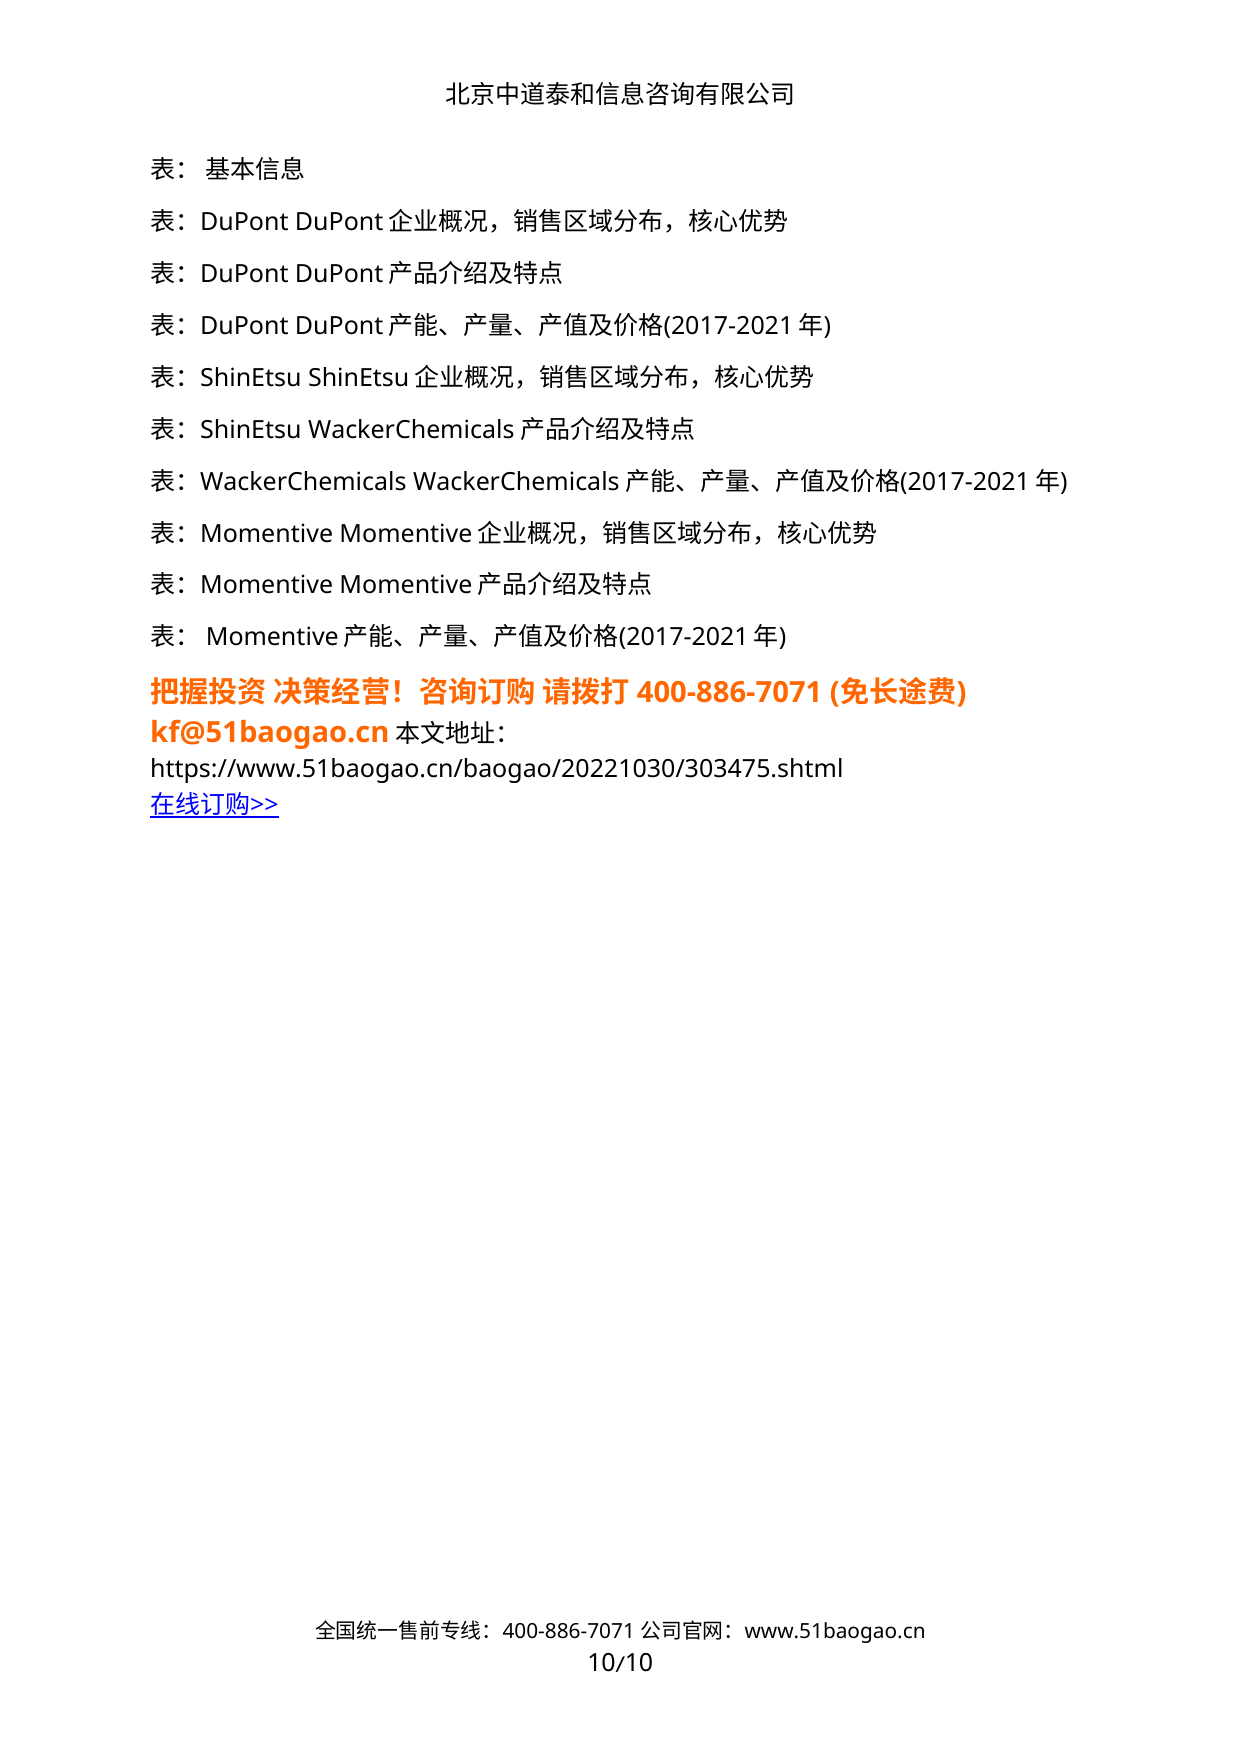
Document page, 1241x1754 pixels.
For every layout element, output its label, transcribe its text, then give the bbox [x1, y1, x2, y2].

text 表：Momentive Momentive企业概况，销售区域分布，核心优势 [150, 513, 1090, 549]
text 表：ShinEtsu WackerChemicals产品介绍及特点 [150, 409, 1090, 446]
text 表：DuPont DuPont产能、产量、产值及价格(2017-2021年) [150, 306, 1090, 342]
text 把握投资 决策经营！咨询订购 请拨打 400-886-7071 (免长途费) kf@51baogao.cn本文地址：https://www.51baogao.cn/baogao/20221030/303475.shtml [150, 669, 1090, 785]
text 表： Momentive产能、产量、产值及价格(2017-2021年) [150, 617, 1090, 653]
text 表：ShinEtsu ShinEtsu企业概况，销售区域分布，核心优势 [150, 357, 1090, 394]
text 表：DuPont DuPont产品介绍及特点 [150, 254, 1090, 290]
text 在线订购>> [150, 785, 1090, 821]
text 表：WackerChemicals WackerChemicals产能、产量、产值及价格(2017-2021年) [150, 461, 1090, 497]
text 表：Momentive Momentive产品介绍及特点 [150, 565, 1090, 601]
text 表： 基本信息 [150, 150, 1090, 186]
text 表：DuPont DuPont企业概况，销售区域分布，核心优势 [150, 202, 1090, 238]
